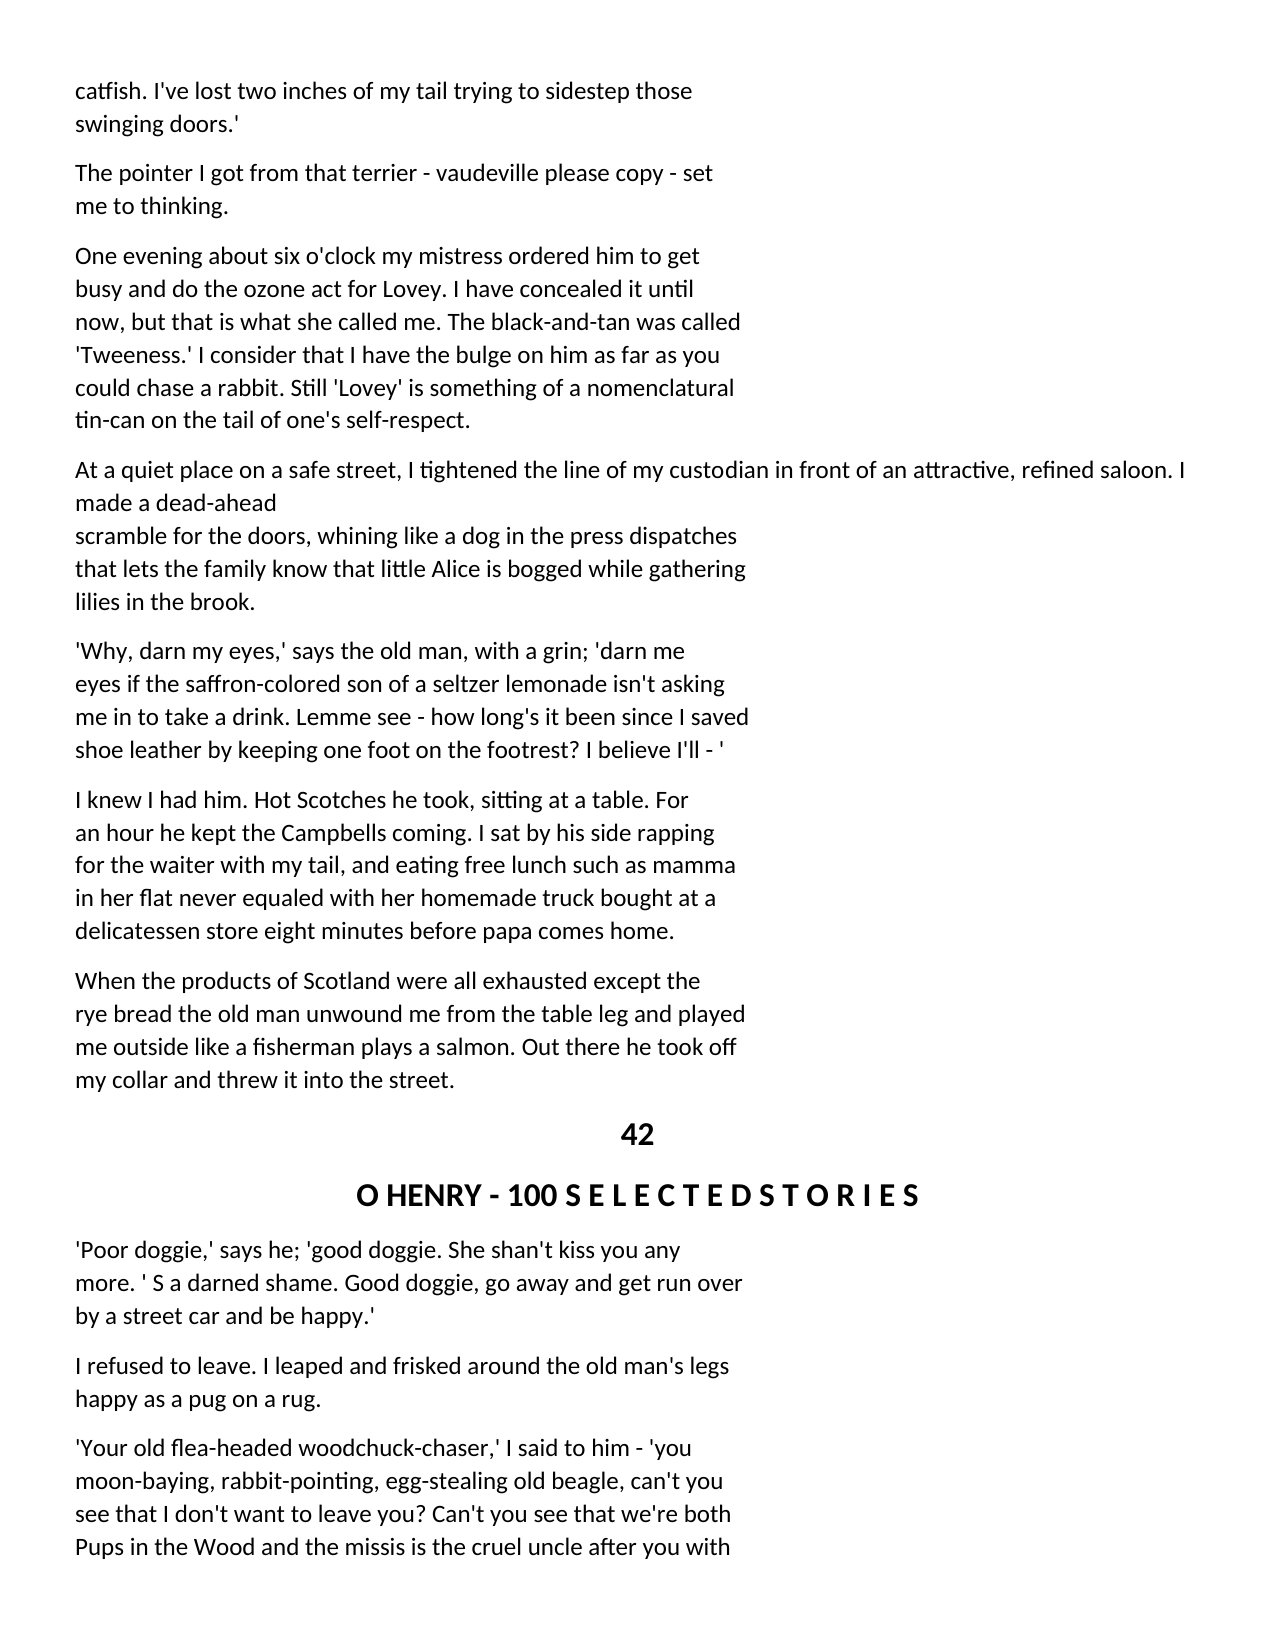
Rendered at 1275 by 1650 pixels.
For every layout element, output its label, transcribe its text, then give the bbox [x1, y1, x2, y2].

text I refused to leave. I leaped and frisked around the old man's legs happy as a pug on a rug. [75, 1350, 1200, 1413]
text 42 [75, 1113, 1200, 1154]
text One evening about six o'clock my mistress ordered him to get busy and do the ozone act for Lovey. I have concealed it until now, but that is what she called me. The black-and-tan was called 'Tweeness.' I consider that I have the bulge on him as far as you could chase a rabbit. Still 'Lovey' is something of a nomenclatural tin-can on the tail of one's self-respect. [75, 240, 1200, 435]
text I knew I had him. Hot Scotches he took, sitting at a table. For an hour he kept the Campbells coming. I sat by his side rapping for the waiter with my tail, and eating free lunch such as mamma in her flat never equaled with her homemade truck bought at a delicatessen store eight minutes before papa comes home. [75, 784, 1200, 946]
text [75, 75, 1200, 138]
text 'Poor doggie,' says he; 'good doggie. She shan't kiss you any more. ' S a darned shame. Good doggie, go away and get run over by a street car and be happy.' [75, 1234, 1200, 1331]
text O HENRY - 100 S E L E C T E D S T O R I E S [75, 1174, 1200, 1215]
text The pointer I got from that terrier - vaudeville please copy - set me to thinking. [75, 157, 1200, 221]
text 'Why, darn my eyes,' says the old man, with a grin; 'darn me eyes if the saffron-colored son of a seltzer lemonade isn't asking me in to take a drink. Lemme see - how long's it been since I saved shoe leather by keeping one foot on the footrest? I believe I'll - ' [75, 635, 1200, 765]
text At a quiet place on a safe street, I tightened the line of my custo­dian in front of an attractive, refined saloon. I made a dead-ahead scramble for the doors, whining like a dog in the press dispatches that lets the family know that little Alice is bogged while gathering lilies in the brook. [75, 454, 1200, 616]
text When the products of Scotland were all exhausted except the rye bread the old man unwound me from the table leg and played me outside like a fisherman plays a salmon. Out there he took off my collar and threw it into the street. [75, 965, 1200, 1094]
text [75, 1432, 1200, 1562]
